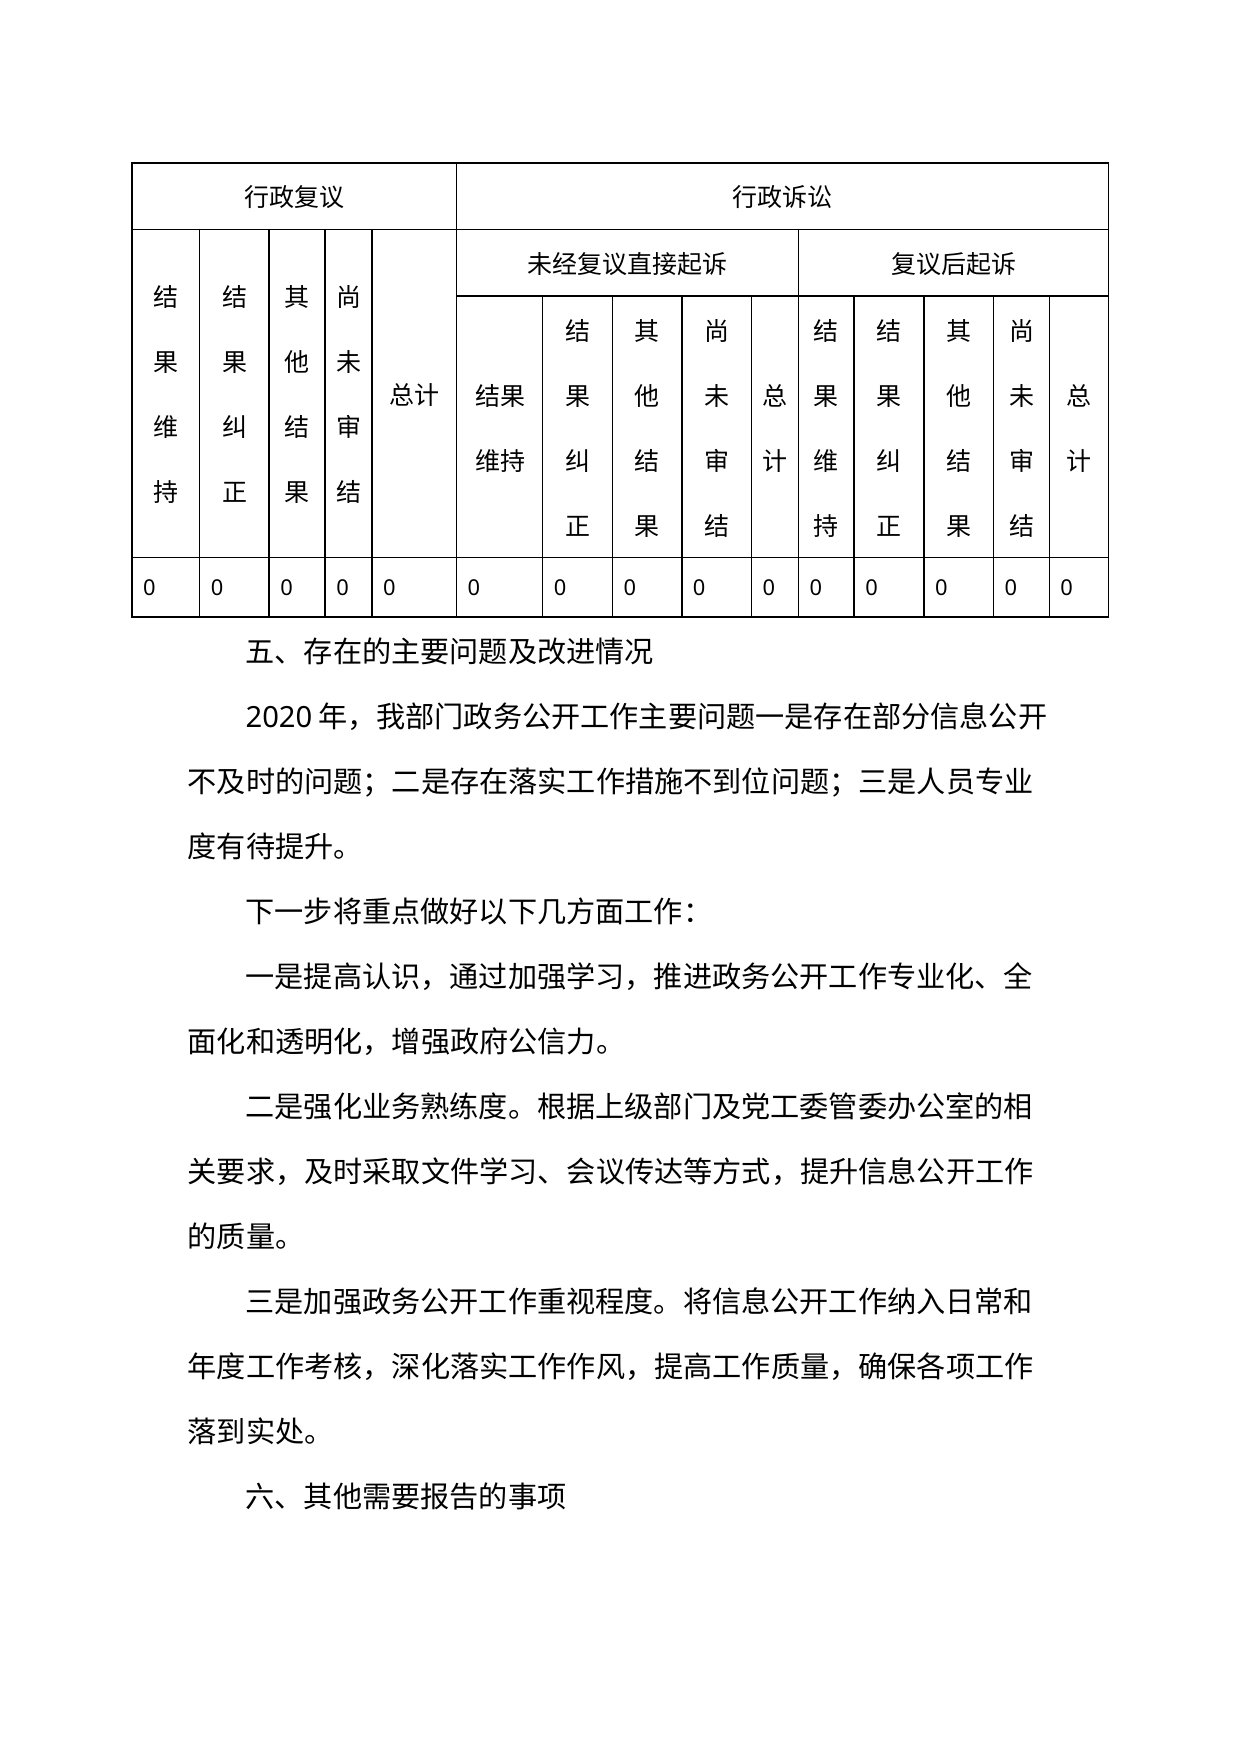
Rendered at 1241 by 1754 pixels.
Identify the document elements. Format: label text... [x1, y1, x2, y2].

table_cell 0 [326, 558, 371, 616]
table_cell 0 [200, 558, 268, 616]
table_cell 结果维持 [799, 297, 853, 557]
table_cell 0 [683, 558, 751, 616]
text 一是提高认识，通过加强学习，推进政务公开工作专业化、全面化和透明化，增强政府公信力。 [187, 943, 1053, 1073]
table_cell 0 [373, 558, 456, 616]
table_cell 0 [799, 558, 853, 616]
table_cell 0 [994, 558, 1049, 616]
table_cell 结果纠正 [543, 297, 612, 557]
table_cell 结果维持 [457, 297, 542, 557]
table_cell 结果维持 [133, 230, 199, 557]
table_cell 0 [457, 558, 542, 616]
table_cell 总计 [373, 230, 456, 557]
table_cell 0 [543, 558, 612, 616]
table_cell 尚未审结 [994, 297, 1049, 557]
table_cell 0 [133, 558, 199, 616]
text 二是强化业务熟练度。根据上级部门及党工委管委办公室的相关要求，及时采取文件学习、会议传达等方式，提升信息公开工作的质量。 [187, 1073, 1053, 1268]
text 六、其他需要报告的事项 [187, 1463, 1053, 1528]
table_cell 0 [270, 558, 324, 616]
table_cell 尚未审结 [326, 230, 371, 557]
text 2020年，我部门政务公开工作主要问题一是存在部分信息公开不及时的问题；二是存在落实工作措施不到位问题；三是人员专业度有待提升。 [187, 683, 1053, 878]
table_cell 其他结果 [925, 297, 993, 557]
table_cell 0 [925, 558, 993, 616]
text 三是加强政务公开工作重视程度。将信息公开工作纳入日常和年度工作考核，深化落实工作作风，提高工作质量，确保各项工作落到实处。 [187, 1268, 1053, 1463]
table_cell 总计 [752, 297, 798, 557]
table_cell 结果纠正 [855, 297, 923, 557]
table_cell 0 [1050, 558, 1108, 616]
text 五、存在的主要问题及改进情况 [187, 618, 1053, 683]
text 下一步将重点做好以下几方面工作： [187, 878, 1053, 943]
table_cell 0 [613, 558, 681, 616]
table_cell 0 [752, 558, 798, 616]
table_cell 其他结果 [613, 297, 681, 557]
table_cell 其他结果 [270, 230, 324, 557]
table_cell 尚未审结 [683, 297, 751, 557]
table_cell 结果纠正 [200, 230, 268, 557]
table_cell 未经复议直接起诉 [457, 230, 798, 295]
table_cell 复议后起诉 [799, 230, 1108, 295]
table_header 行政复议 [133, 164, 456, 228]
table_cell 0 [855, 558, 923, 616]
table_cell 总计 [1050, 297, 1108, 557]
table_header 行政诉讼 [457, 164, 1108, 228]
